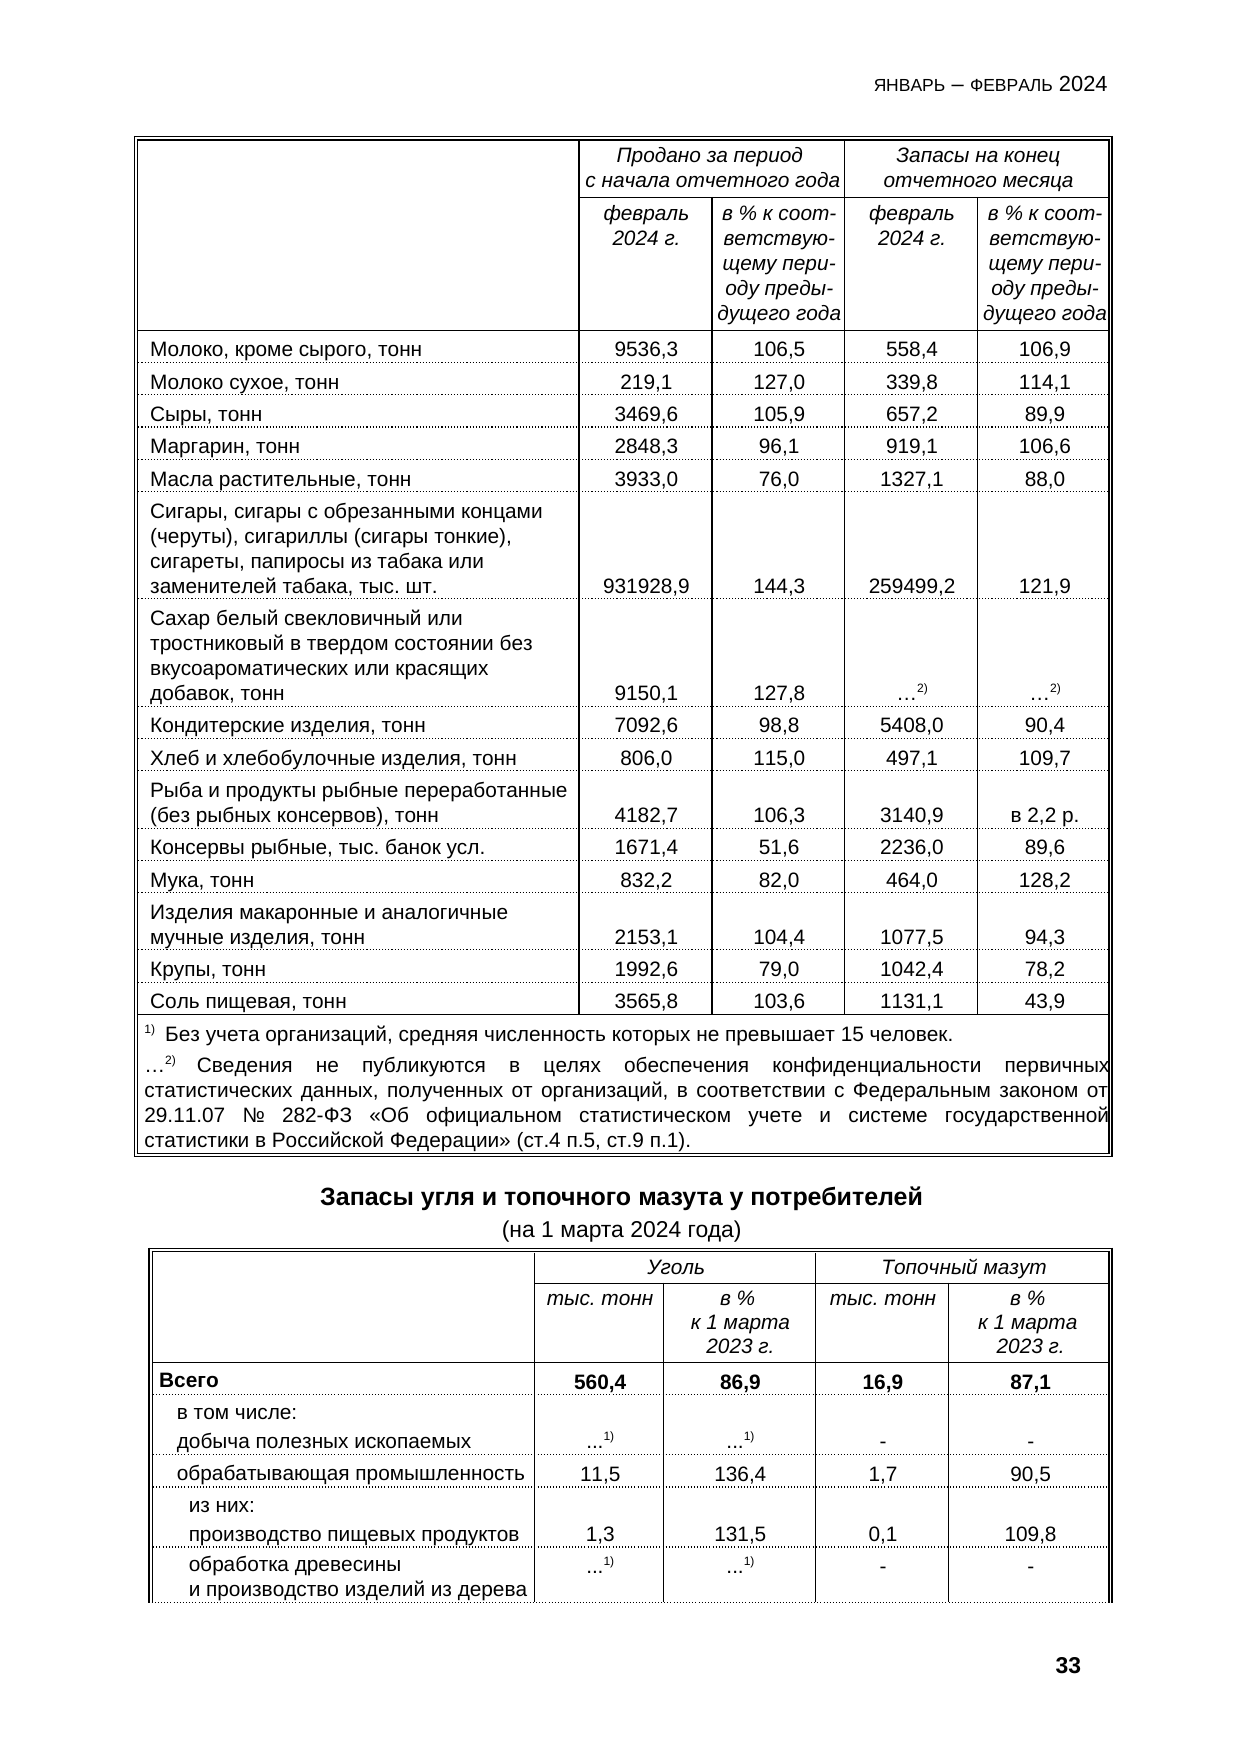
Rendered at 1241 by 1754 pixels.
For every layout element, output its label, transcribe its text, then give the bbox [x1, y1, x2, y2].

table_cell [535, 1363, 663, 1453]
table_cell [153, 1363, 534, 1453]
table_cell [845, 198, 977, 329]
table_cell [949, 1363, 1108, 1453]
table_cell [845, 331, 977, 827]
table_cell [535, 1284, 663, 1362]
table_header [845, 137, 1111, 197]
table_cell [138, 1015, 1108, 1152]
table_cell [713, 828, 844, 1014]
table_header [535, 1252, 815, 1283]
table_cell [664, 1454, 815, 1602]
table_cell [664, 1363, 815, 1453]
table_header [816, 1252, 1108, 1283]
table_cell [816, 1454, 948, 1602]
text Запасы угля и топочного мазута у потребителей (на 1 марта 2024 года) [136, 1182, 1107, 1242]
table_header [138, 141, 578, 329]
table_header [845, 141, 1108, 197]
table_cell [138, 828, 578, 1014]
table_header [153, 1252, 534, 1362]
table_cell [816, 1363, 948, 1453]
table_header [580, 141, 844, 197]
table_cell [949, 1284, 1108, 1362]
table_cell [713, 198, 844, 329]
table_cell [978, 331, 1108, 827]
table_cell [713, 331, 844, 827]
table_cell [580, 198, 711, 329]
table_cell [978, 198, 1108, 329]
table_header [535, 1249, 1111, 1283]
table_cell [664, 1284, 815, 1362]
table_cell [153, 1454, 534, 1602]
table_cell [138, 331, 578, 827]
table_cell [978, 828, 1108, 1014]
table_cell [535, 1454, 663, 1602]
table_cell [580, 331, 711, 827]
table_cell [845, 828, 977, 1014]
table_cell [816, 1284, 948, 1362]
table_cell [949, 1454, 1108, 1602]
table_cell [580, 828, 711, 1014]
